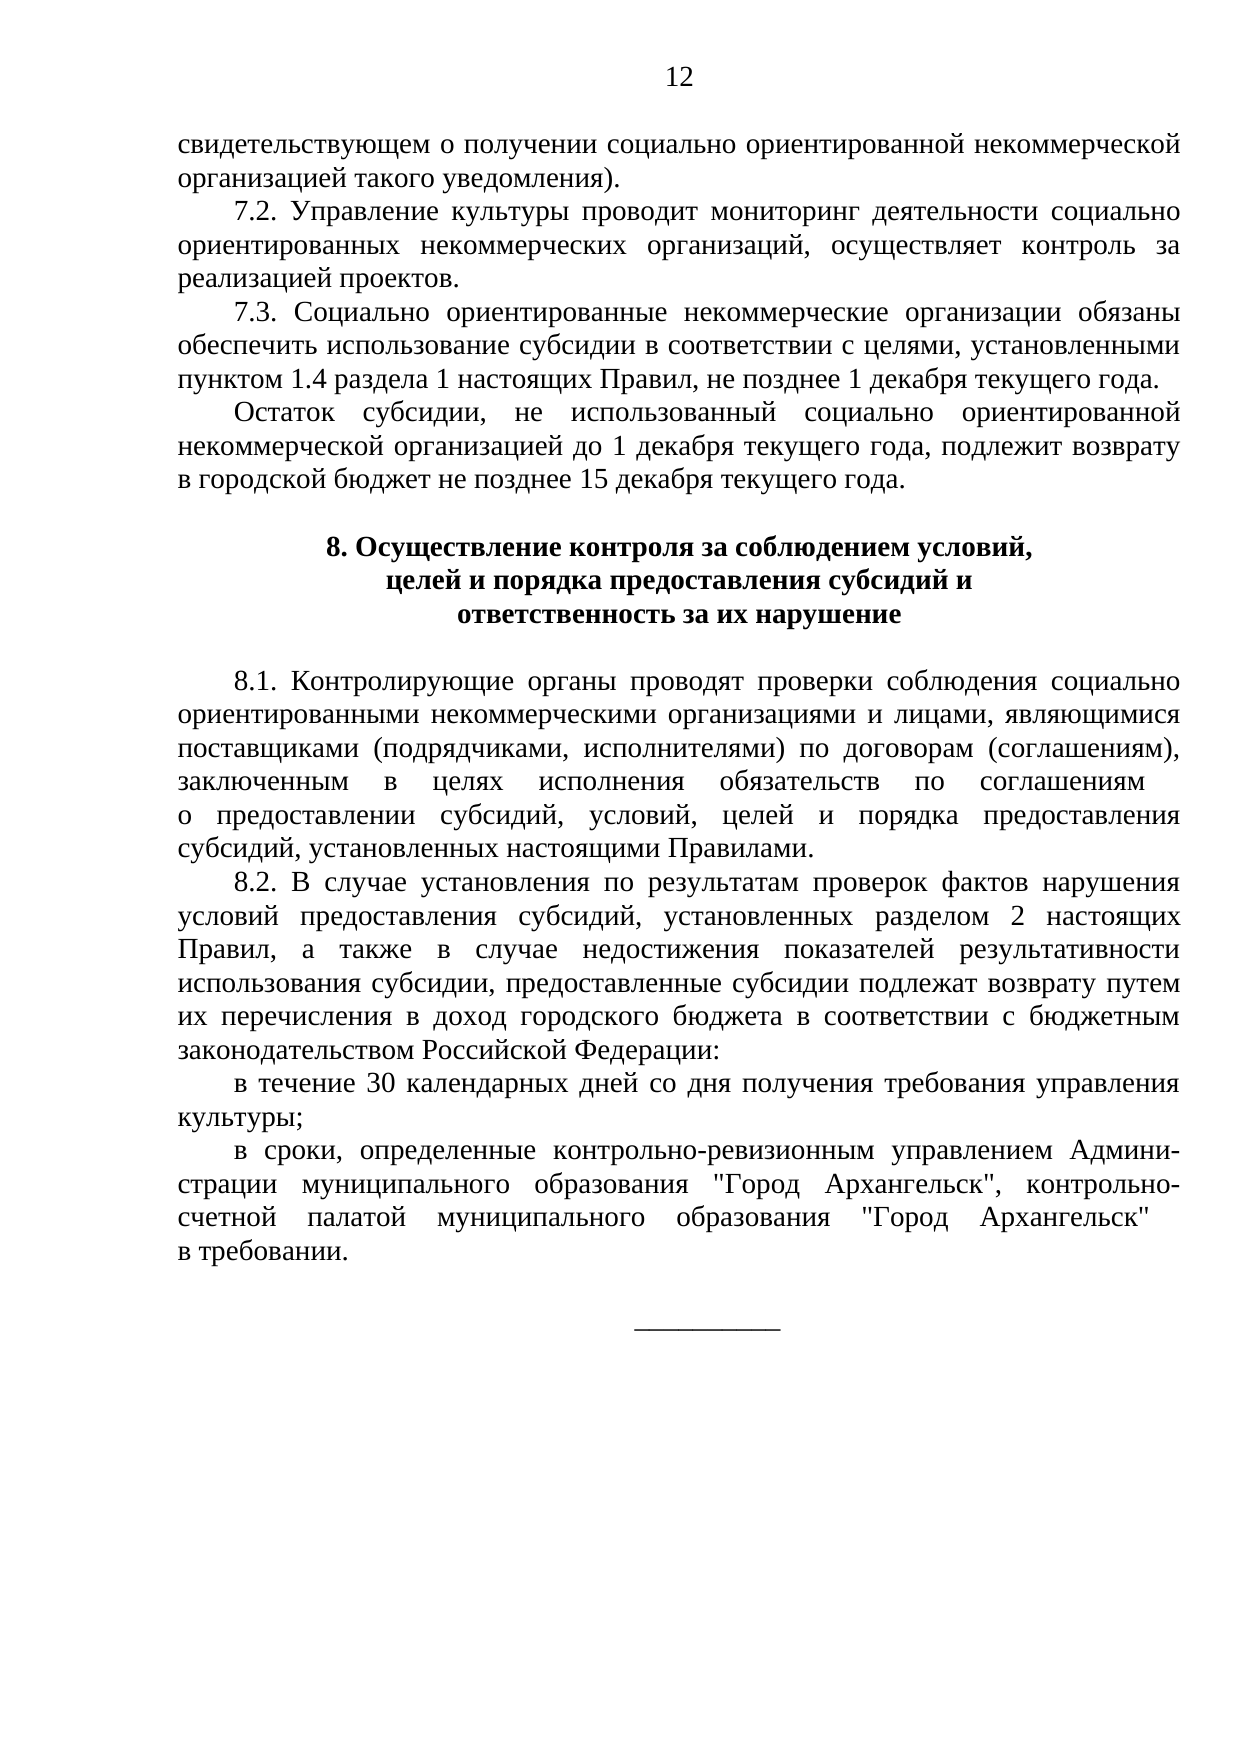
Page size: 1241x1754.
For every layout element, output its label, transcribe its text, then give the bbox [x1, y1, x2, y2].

text 8. Осуществление контроля за соблюдением условий, [177, 529, 1181, 562]
text ответственность за их нарушение [177, 596, 1181, 629]
text в сроки, определенные контрольно-ревизионным управлением Админи-страции муниципального образования "Город Архангельск", контрольно-счетной палатой муниципального образования "Город Архангельск" в требовании. [177, 1132, 1181, 1267]
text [177, 126, 1181, 193]
text в течение 30 календарных дней со дня получения требования управления культуры; [177, 1065, 1181, 1132]
text 8.1. Контролирующие органы проводят проверки соблюдения социально ориентированными некоммерческими организациями и лицами, являющимися поставщиками (подрядчиками, исполнителями) по договорам (соглашениям), заключенным в целях исполнения обязательств по соглашениям о предоставлении субсидий, условий, целей и порядка предоставления субсидий, установленных настоящими Правилами. [177, 663, 1181, 864]
text Остаток субсидии, не использованный социально ориентированной некоммерческой организацией до 1 декабря текущего года, подлежит возврату в городской бюджет не позднее 15 декабря текущего года. [177, 394, 1181, 495]
text 7.2. Управление культуры проводит мониторинг деятельности социально ориентированных некоммерческих организаций, осуществляет контроль за реализацией проектов. [177, 193, 1181, 294]
text 7.3. Социально ориентированные некоммерческие организации обязаны обеспечить использование субсидии в соответствии с целями, установленными пунктом 1.4 раздела 1 настоящих Правил, не позднее 1 декабря текущего года. [177, 294, 1181, 394]
text __________ [177, 1300, 1181, 1334]
text целей и порядка предоставления субсидий и [177, 562, 1181, 596]
text 8.2. В случае установления по результатам проверок фактов нарушения условий предоставления субсидий, установленных разделом 2 настоящих Правил, а также в случае недостижения показателей результативности использования субсидии, предоставленные субсидии подлежат возврату путем их перечисления в доход городского бюджета в соответствии с бюджетным законодательством Российской Федерации: [177, 864, 1181, 1065]
